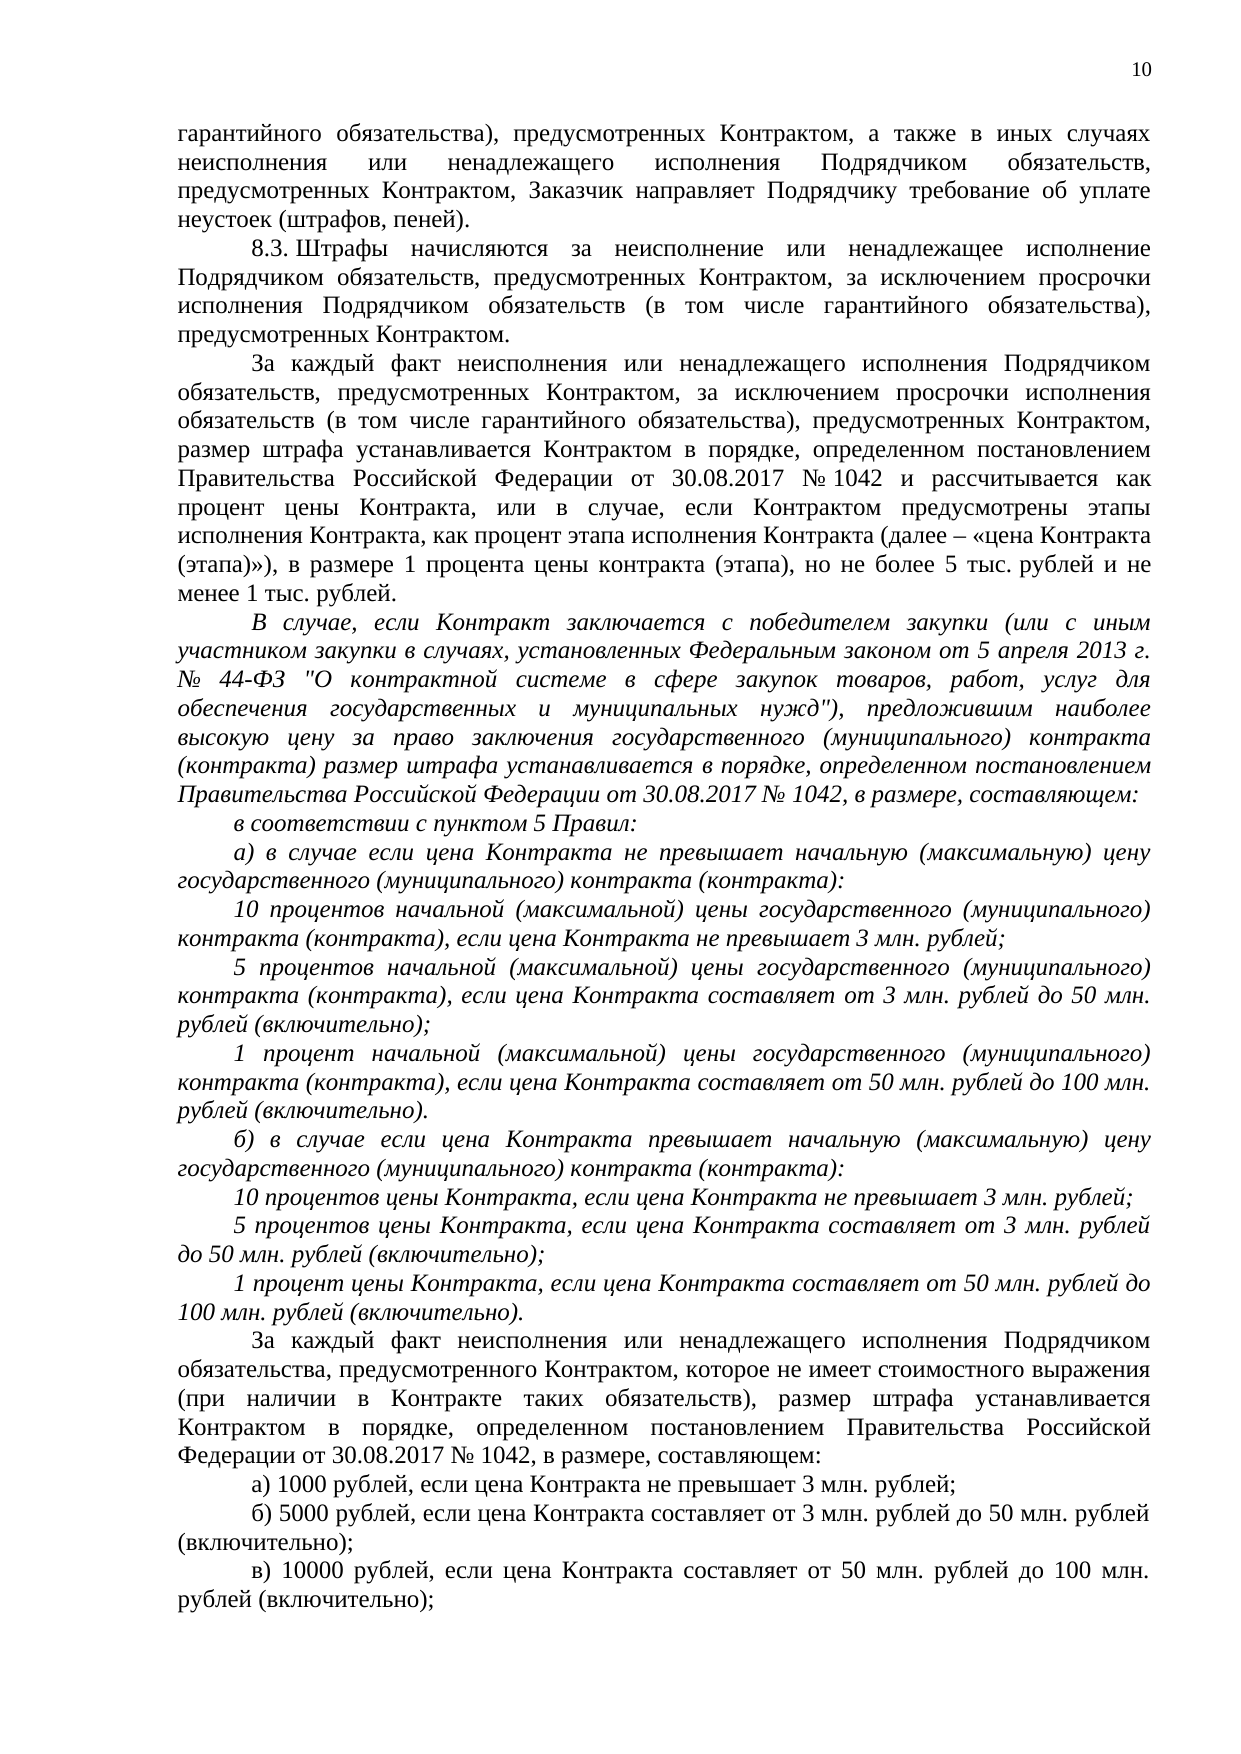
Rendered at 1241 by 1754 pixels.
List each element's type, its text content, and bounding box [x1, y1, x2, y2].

text За каждый факт неисполнения или ненадлежащего исполнения Подрядчиком обязательства, предусмотренного Контрактом, которое не имеет стоимостного выражения (при наличии в Контракте таких обязательств), размер штрафа устанавливается Контрактом в порядке, определенном постановлением Правительства Российской Федерации от 30.08.2017 № 1042, в размере, составляющем: [177, 1326, 1152, 1469]
text За каждый факт неисполнения или ненадлежащего исполнения Подрядчиком обязательств, предусмотренных Контрактом, за исключением просрочки исполнения обязательств (в том числе гарантийного обязательства), предусмотренных Контрактом, размер штрафа устанавливается Контрактом в порядке, определенном постановлением Правительства Российской Федерации от 30.08.2017 № 1042 и рассчитывается как процент цены Контракта, или в случае, если Контрактом предусмотрены этапы исполнения Контракта, как процент этапа исполнения Контракта (далее – «цена Контракта (этапа)»), в размере 1 процента цены контракта (этапа), но не более 5 тыс. рублей и не менее 1 тыс. рублей. [177, 348, 1152, 607]
text а) в случае если цена Контракта не превышает начальную (максимальную) цену государственного (муниципального) контракта (контракта): [177, 837, 1152, 894]
text В случае, если Контракт заключается с победителем закупки (или с иным участником закупки в случаях, установленных Федеральным законом от 5 апреля 2013 г. № 44-ФЗ "О контрактной системе в сфере закупок товаров, работ, услуг для обеспечения государственных и муниципальных нужд"), предложившим наиболее высокую цену за право заключения государственного (муниципального) контракта (контракта) размер штрафа устанавливается в порядке, определенном постановлением Правительства Российской Федерации от 30.08.2017 № 1042, в размере, составляющем: [177, 607, 1152, 808]
text 5 процентов начальной (максимальной) цены государственного (муниципального) контракта (контракта), если цена Контракта составляет от 3 млн. рублей до 50 млн. рублей (включительно); [177, 952, 1152, 1038]
list Штрафы начисляются за неисполнение или ненадлежащее исполнение Подрядчиком обязательств, предусмотренных Контрактом, за исключением просрочки исполнения Подрядчиком обязательств (в том числе гарантийного обязательства), предусмотренных Контрактом. [177, 233, 1152, 348]
text 1 процент цены Контракта, если цена Контракта составляет от 50 млн. рублей до 100 млн. рублей (включительно). [177, 1268, 1152, 1326]
text б) в случае если цена Контракта превышает начальную (максимальную) цену государственного (муниципального) контракта (контракта): [177, 1124, 1152, 1182]
text в соответствии с пунктом 5 Правил: [177, 808, 1152, 837]
text 5 процентов цены Контракта, если цена Контракта составляет от 3 млн. рублей до 50 млн. рублей (включительно); [177, 1211, 1152, 1268]
text а) 1000 рублей, если цена Контракта не превышает 3 млн. рублей; [177, 1469, 1152, 1498]
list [177, 118, 1152, 233]
text 10 процентов начальной (максимальной) цены государственного (муниципального) контракта (контракта), если цена Контракта не превышает 3 млн. рублей; [177, 894, 1152, 952]
text в) 10000 рублей, если цена Контракта составляет от 50 млн. рублей до 100 млн. рублей (включительно); [177, 1556, 1152, 1613]
text 1 процент начальной (максимальной) цены государственного (муниципального) контракта (контракта), если цена Контракта составляет от 50 млн. рублей до 100 млн. рублей (включительно). [177, 1038, 1152, 1124]
text 10 процентов цены Контракта, если цена Контракта не превышает 3 млн. рублей; [177, 1182, 1152, 1211]
text б) 5000 рублей, если цена Контракта составляет от 3 млн. рублей до 50 млн. рублей (включительно); [177, 1498, 1152, 1556]
